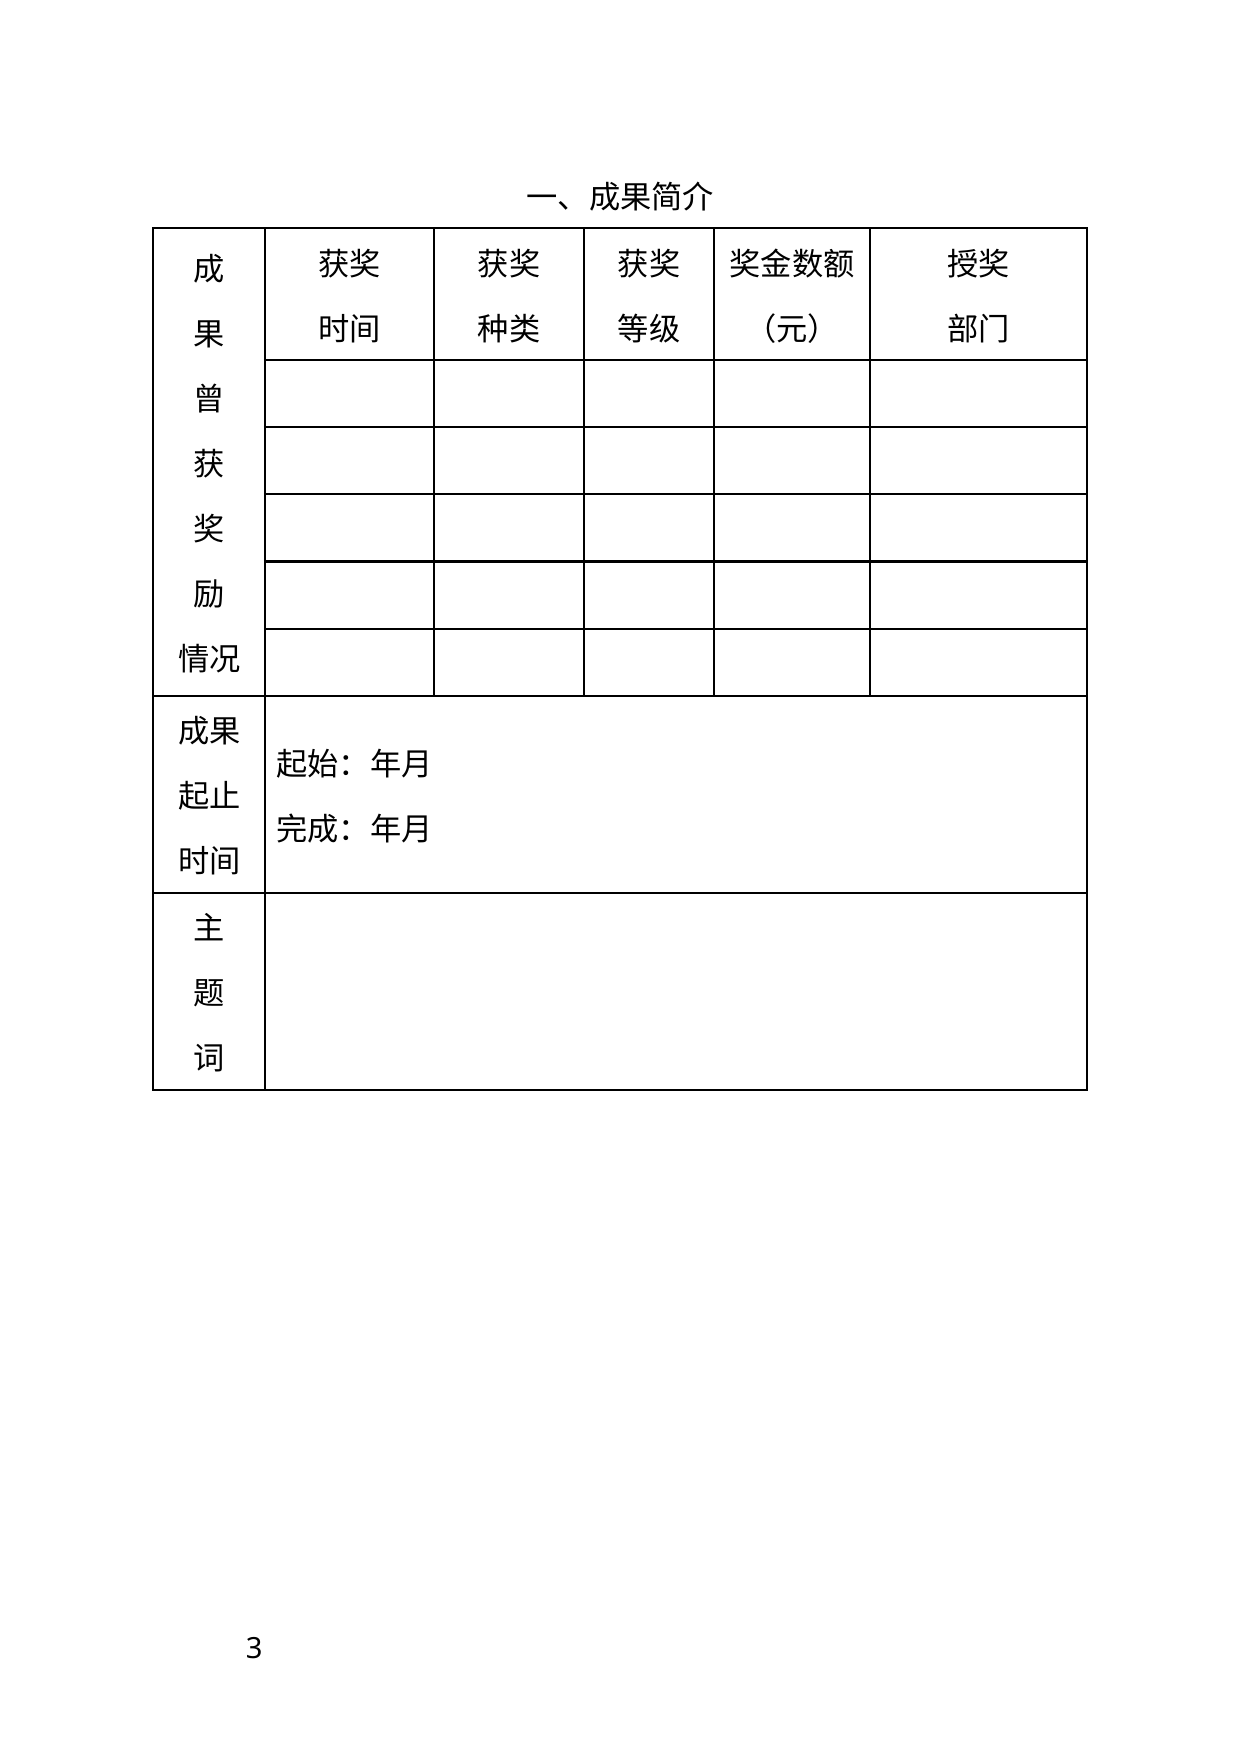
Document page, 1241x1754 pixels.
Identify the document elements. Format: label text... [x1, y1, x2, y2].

table_header 获奖 等级 [585, 229, 713, 359]
table_cell [585, 495, 713, 560]
table_cell [585, 563, 713, 627]
table_header 成 果 曾 获 奖 励 情况 [154, 229, 264, 694]
table_cell [266, 428, 433, 493]
table_cell [435, 563, 583, 627]
table_cell [266, 894, 1086, 1089]
table_cell [585, 428, 713, 493]
table_cell 主 题 词 [154, 894, 264, 1089]
table_cell [715, 428, 869, 493]
table_cell [435, 428, 583, 493]
table_cell [266, 361, 433, 426]
table_cell [871, 361, 1086, 426]
table_cell [715, 495, 869, 560]
table_header 授奖 部门 [871, 229, 1086, 359]
table_cell [585, 630, 713, 694]
table_cell [715, 361, 869, 426]
table_cell [266, 563, 433, 627]
table_cell [871, 428, 1086, 493]
table_cell [715, 563, 869, 627]
text 一、成果简介 [187, 162, 1053, 227]
table_cell [871, 563, 1086, 627]
table_cell [266, 630, 433, 694]
table_cell [266, 495, 433, 560]
table_cell [435, 361, 583, 426]
table_header 获奖 种类 [435, 229, 583, 359]
table_cell [435, 630, 583, 694]
table_cell [871, 630, 1086, 694]
table_cell [871, 495, 1086, 560]
table_cell 成果 起止时间 [154, 697, 264, 892]
table_header 奖金数额 （元） [715, 229, 869, 359]
table_cell 起始：年月 完成：年月 [266, 697, 1086, 892]
table_header 获奖 时间 [266, 229, 433, 359]
table_cell [585, 361, 713, 426]
table_cell [435, 495, 583, 560]
table_cell [715, 630, 869, 694]
